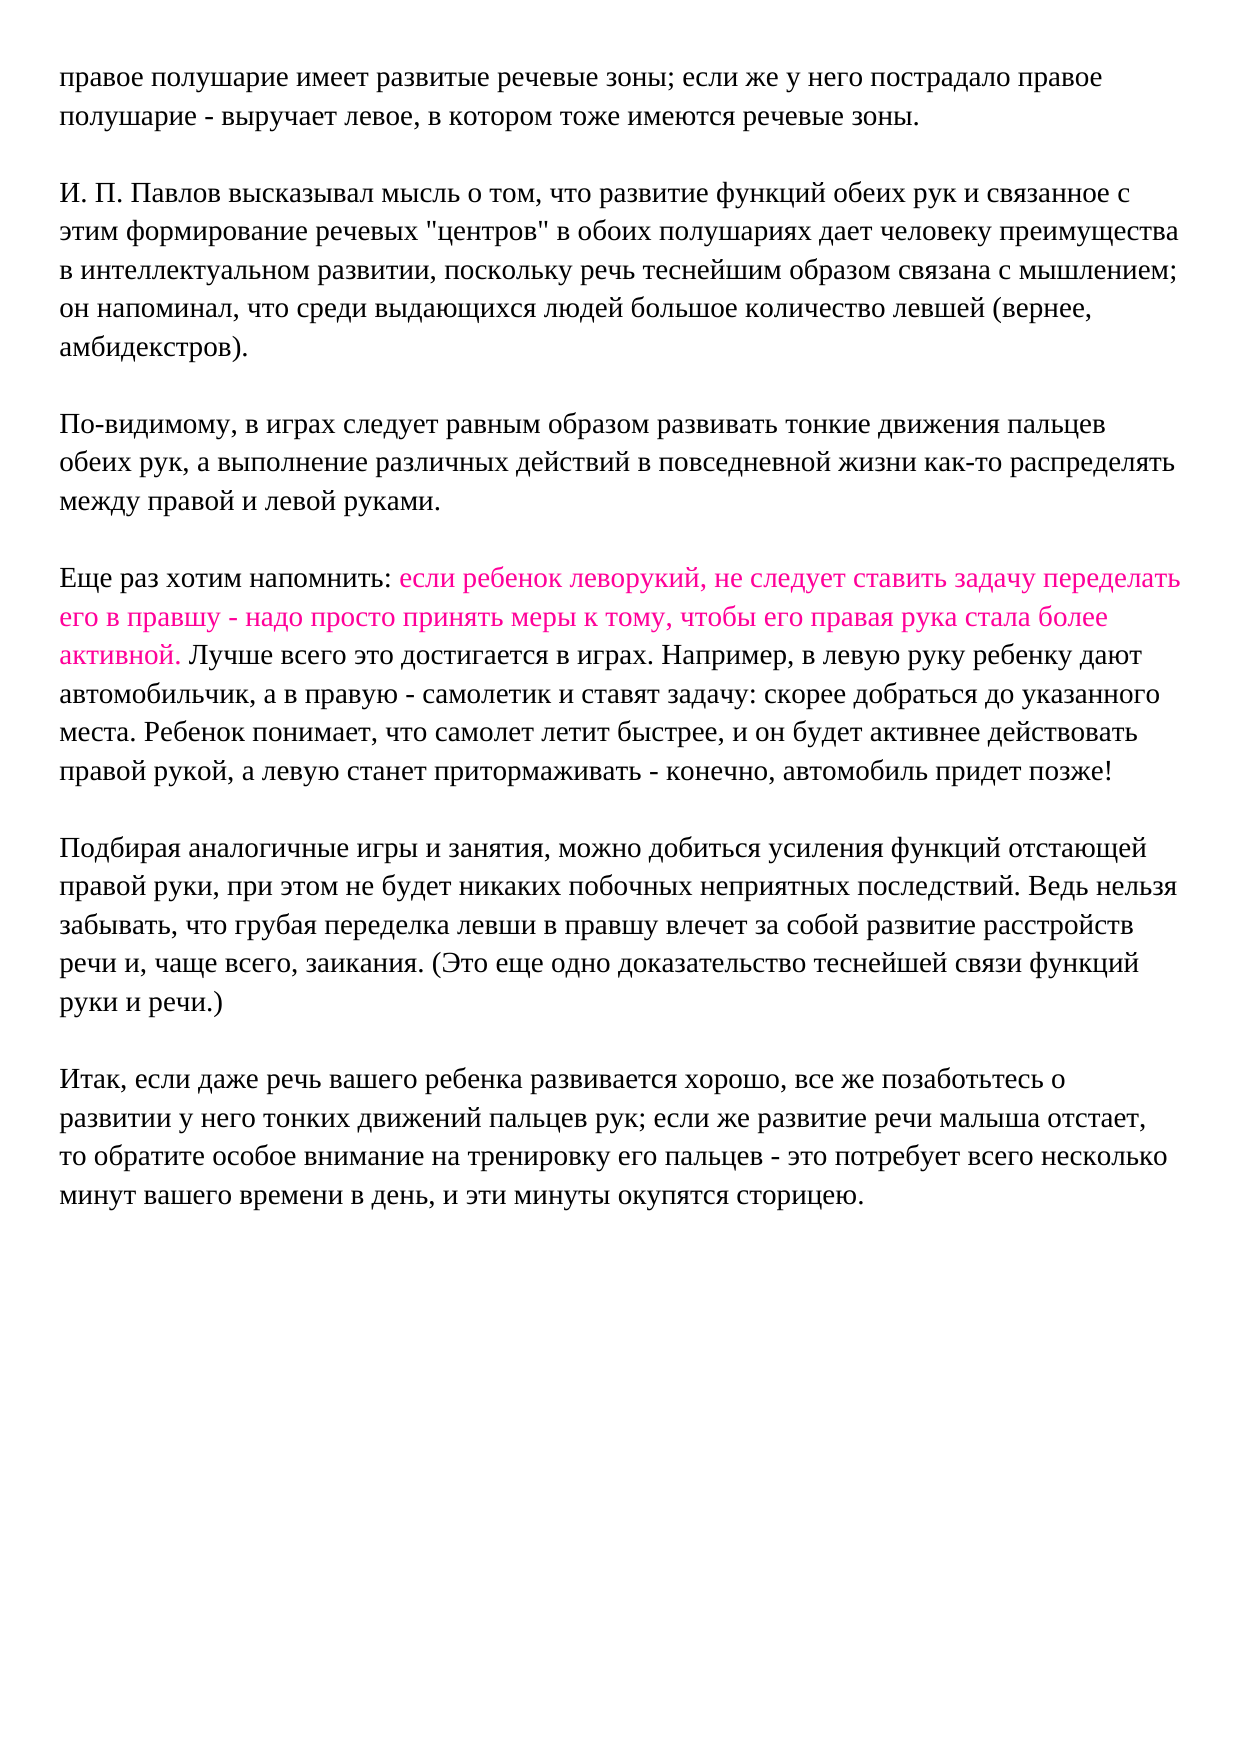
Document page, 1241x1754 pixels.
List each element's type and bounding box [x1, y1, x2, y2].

text [59, 59, 1181, 1210]
